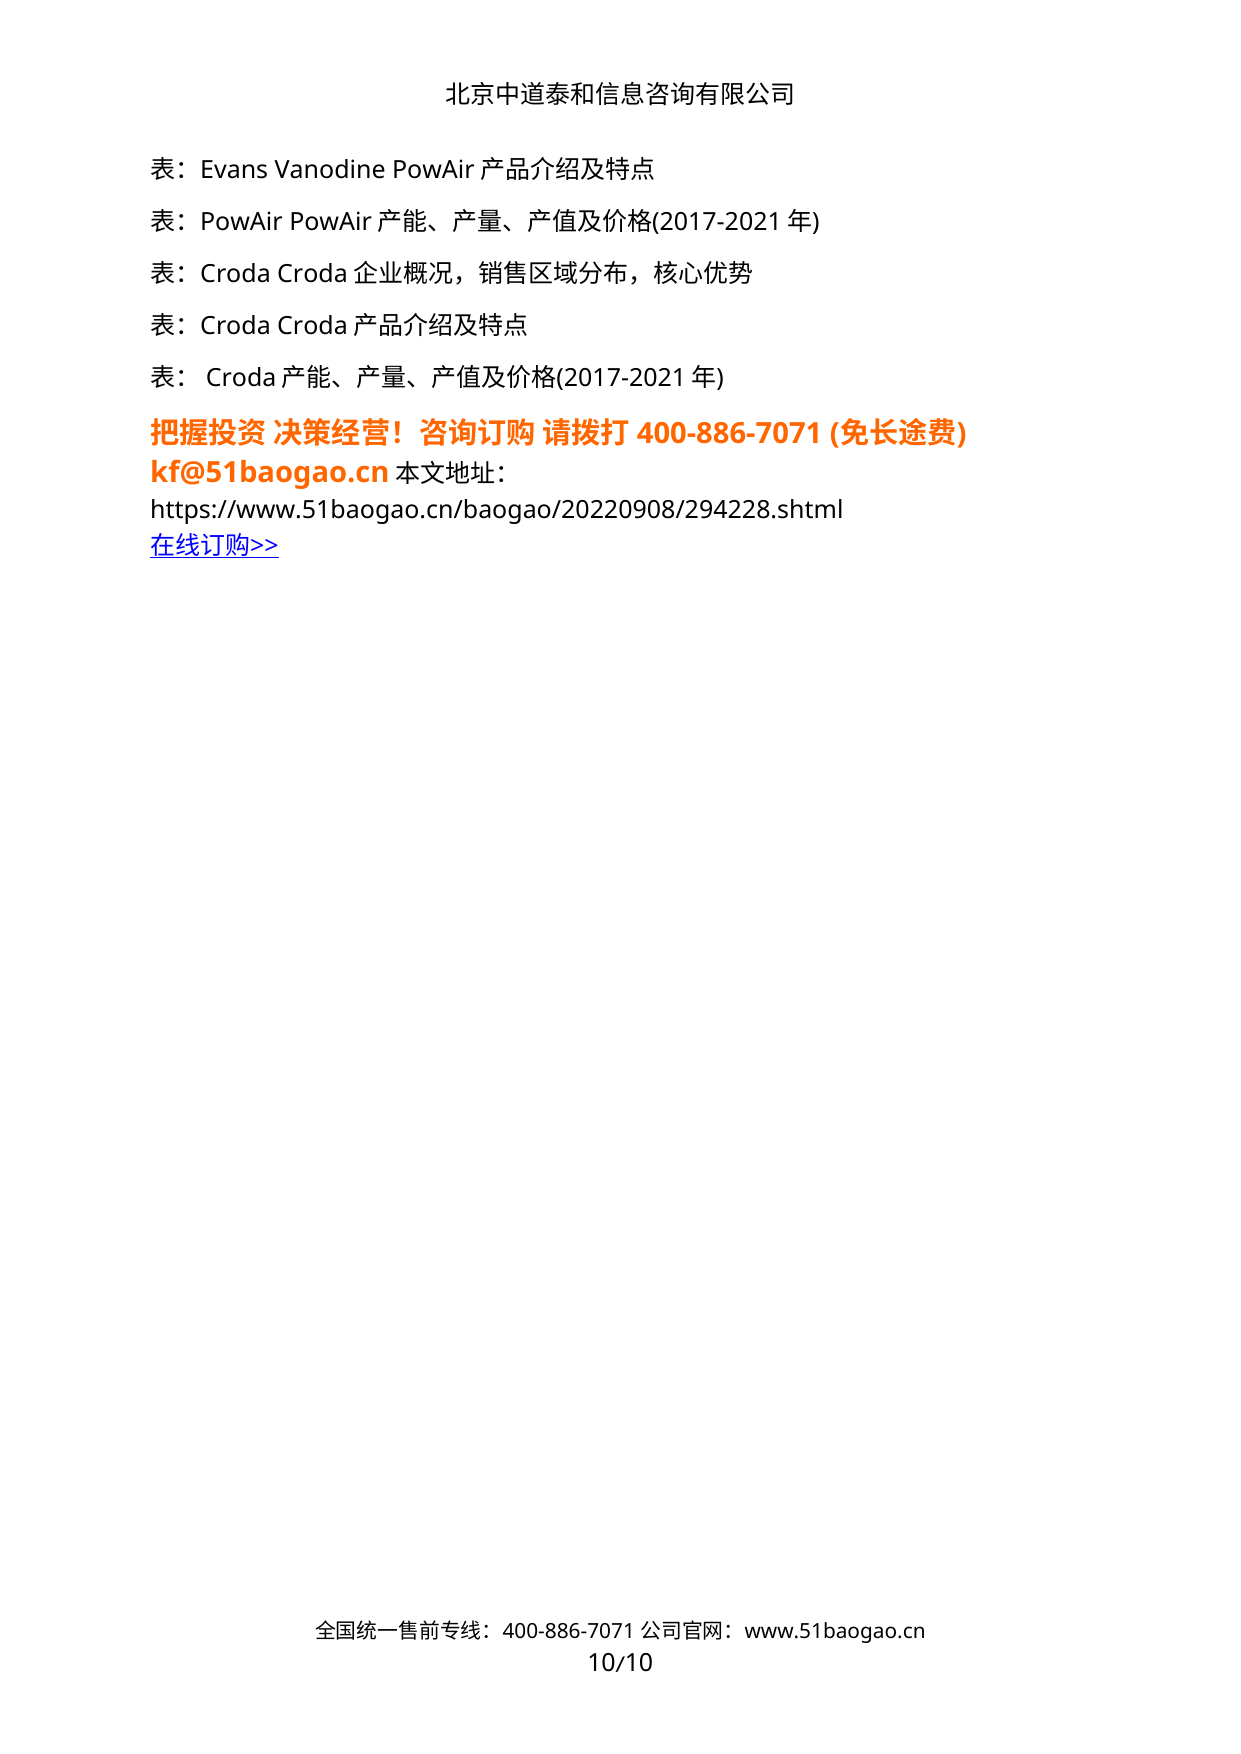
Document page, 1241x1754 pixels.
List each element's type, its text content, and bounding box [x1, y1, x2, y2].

text 表： Croda产能、产量、产值及价格(2017-2021年) [150, 357, 1090, 394]
text 表：Croda Croda企业概况，销售区域分布，核心优势 [150, 254, 1090, 290]
text 表：Croda Croda产品介绍及特点 [150, 306, 1090, 342]
text 在线订购>> [150, 526, 1090, 562]
text 表：PowAir PowAir产能、产量、产值及价格(2017-2021年) [150, 202, 1090, 238]
text 把握投资 决策经营！咨询订购 请拨打 400-886-7071 (免长途费) kf@51baogao.cn本文地址：https://www.51baogao.cn/baogao/20220908/294228.shtml [150, 409, 1090, 526]
text 表：Evans Vanodine PowAir产品介绍及特点 [150, 150, 1090, 186]
